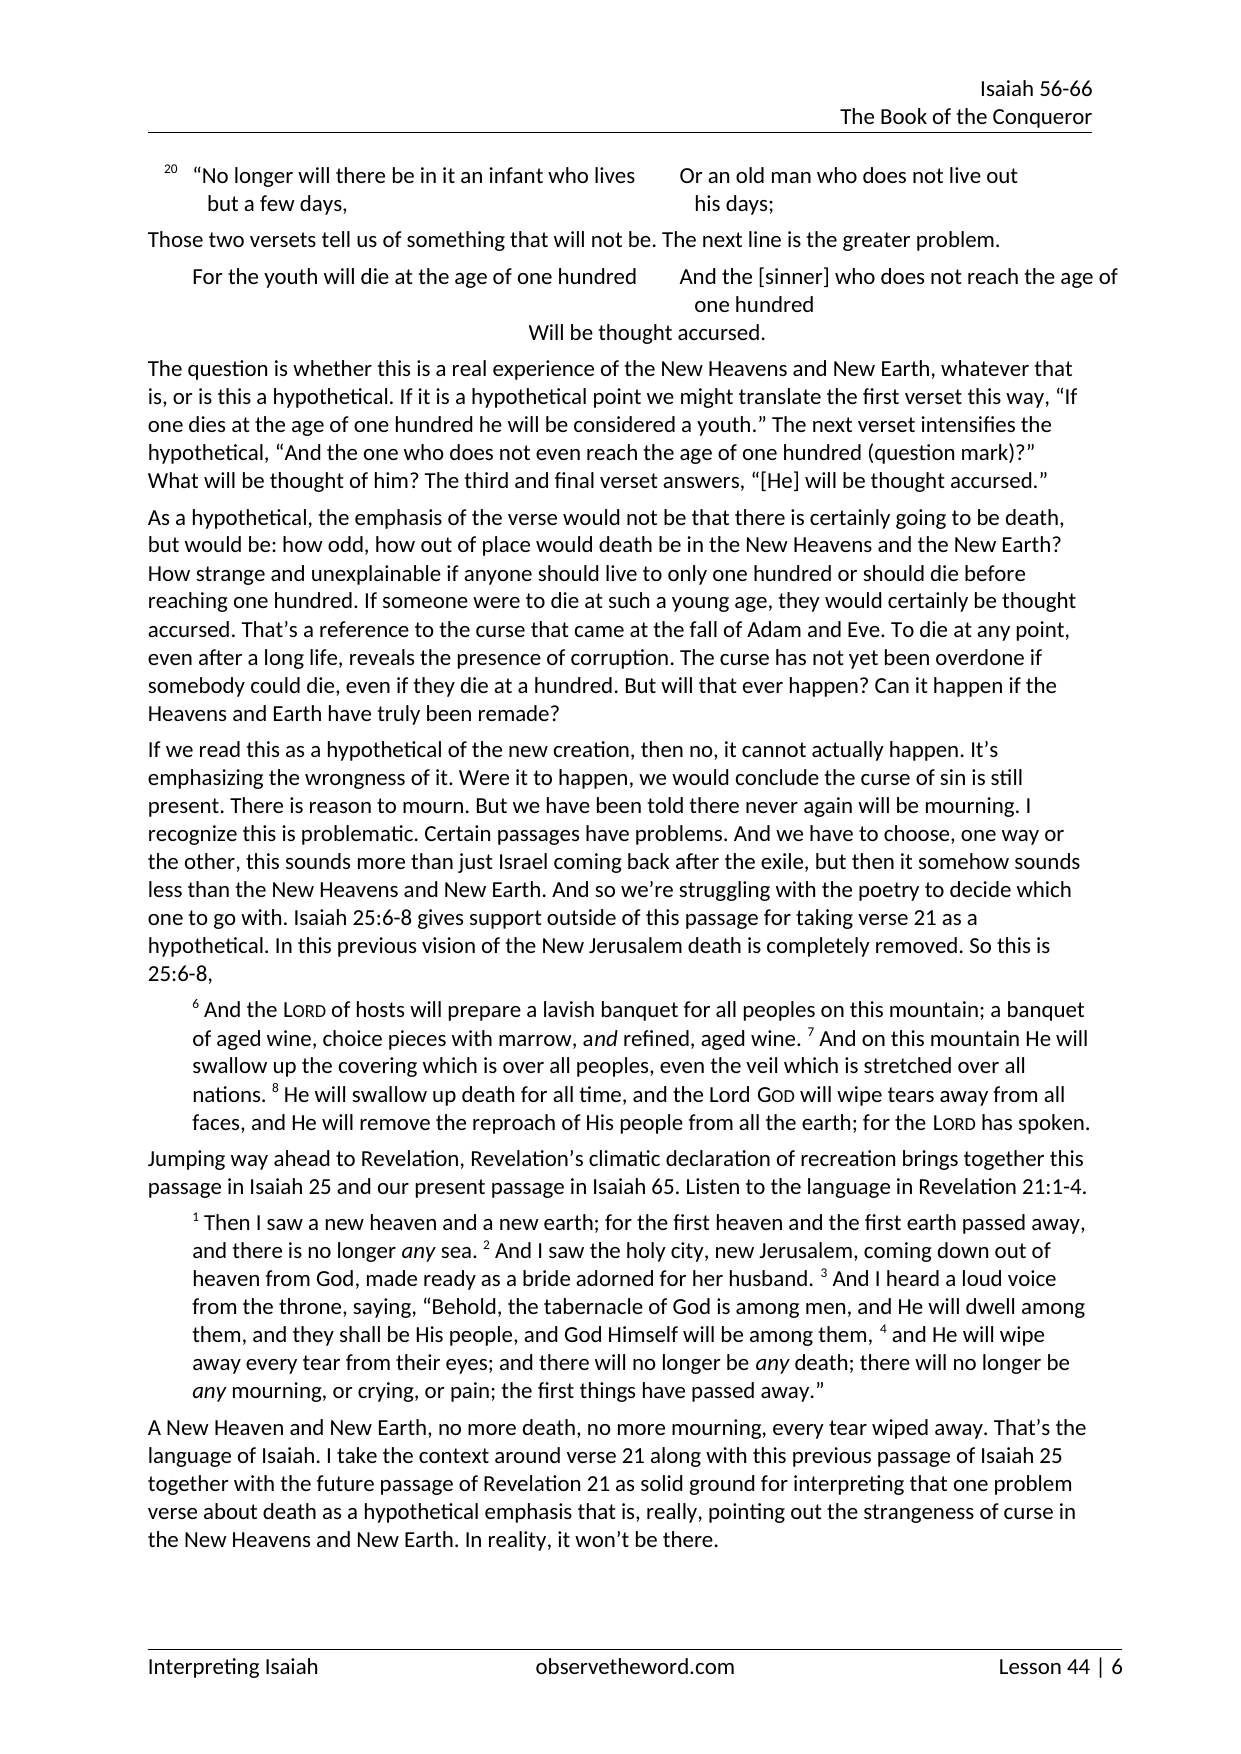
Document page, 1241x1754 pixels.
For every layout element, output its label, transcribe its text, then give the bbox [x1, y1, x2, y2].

text Will be thought accursed. [148, 318, 1152, 346]
text one hundred [148, 290, 1152, 318]
text Those two versets tell us of something that will not be. The next line is the greater problem. [148, 225, 1092, 253]
text 20 “No longer will there be in it an infant who lives Or an old man who does not live out [148, 161, 1152, 189]
text If we read this as a hypothetical of the new creation, then no, it cannot actually happen. It’s emphasizing the wrongness of it. Were it to happen, we would conclude the curse of sin is still present. There is reason to mourn. But we have been told there never again will be mourning. I recognize this is problematic. Certain passages have problems. And we have to choose, one way or the other, this sounds more than just Israel coming back after the exile, but then it somehow sounds less than the New Heavens and New Earth. And so we’re struggling with the poetry to decide which one to go with. Isaiah 25:6-8 gives support outside of this passage for taking verse 21 as a hypothetical. In this previous vision of the New Jerusalem death is completely removed. So this is 25:6-8, [148, 735, 1092, 987]
text A New Heaven and New Earth, no more death, no more mourning, every tear wiped away. That’s the language of Isaiah. I take the context around verse 21 along with this previous passage of Isaiah 25 together with the future passage of Revelation 21 as solid ground for interpreting that one problem verse about death as a hypothetical emphasis that is, really, pointing out the strangeness of curse in the New Heavens and New Earth. In reality, it won’t be there. [148, 1413, 1092, 1553]
text 6 And the Lord of hosts will prepare a lavish banquet for all peoples on this mountain; a banquet of aged wine, choice pieces with marrow, and refined, aged wine. 7 And on this mountain He will swallow up the covering which is over all peoples, even the veil which is stretched over all nations. 8 He will swallow up death for all time, and the Lord God will wipe tears away from all faces, and He will remove the reproach of His people from all the earth; for the Lord has spoken. [192, 996, 1092, 1136]
text 1 Then I saw a new heaven and a new earth; for the first heaven and the first earth passed away, and there is no longer any sea. 2 And I saw the holy city, new Jerusalem, coming down out of heaven from God, made ready as a bride adorned for her husband. 3 And I heard a loud voice from the throne, saying, “Behold, the tabernacle of God is among men, and He will dwell among them, and they shall be His people, and God Himself will be among them, 4 and He will wipe away every tear from their eyes; and there will no longer be any death; there will no longer be any mourning, or crying, or pain; the first things have passed away.” [192, 1208, 1092, 1404]
text For the youth will die at the age of one hundred And the [sinner] who does not reach the age of [148, 262, 1152, 290]
text Jumping way ahead to Revelation, Revelation’s climatic declaration of recreation brings together this passage in Isaiah 25 and our present passage in Isaiah 65. Listen to the language in Revelation 21:1-4. [148, 1144, 1092, 1200]
text As a hypothetical, the emphasis of the verse would not be that there is certainly going to be death, but would be: how odd, how out of place would death be in the New Heavens and the New Earth? How strange and unexplainable if anyone should live to only one hundred or should die before reaching one hundred. If someone were to die at such a young age, they would certainly be thought accursed. That’s a reference to the curse that came at the fall of Adam and Eve. To die at any point, even after a long life, reveals the presence of corruption. The curse has not yet been overdone if somebody could die, even if they die at a hundred. But will that ever happen? Can it happen if the Heavens and Earth have truly been remade? [148, 503, 1092, 727]
text The question is whether this is a real experience of the New Heavens and New Earth, whatever that is, or is this a hypothetical. If it is a hypothetical point we might translate the first verset this way, “If one dies at the age of one hundred he will be considered a youth.” The next verset intensifies the hypothetical, “And the one who does not even reach the age of one hundred (question mark)?” What will be thought of him? The third and final verset answers, “[He] will be thought accursed.” [148, 354, 1092, 494]
text but a few days, his days; [148, 189, 1152, 217]
